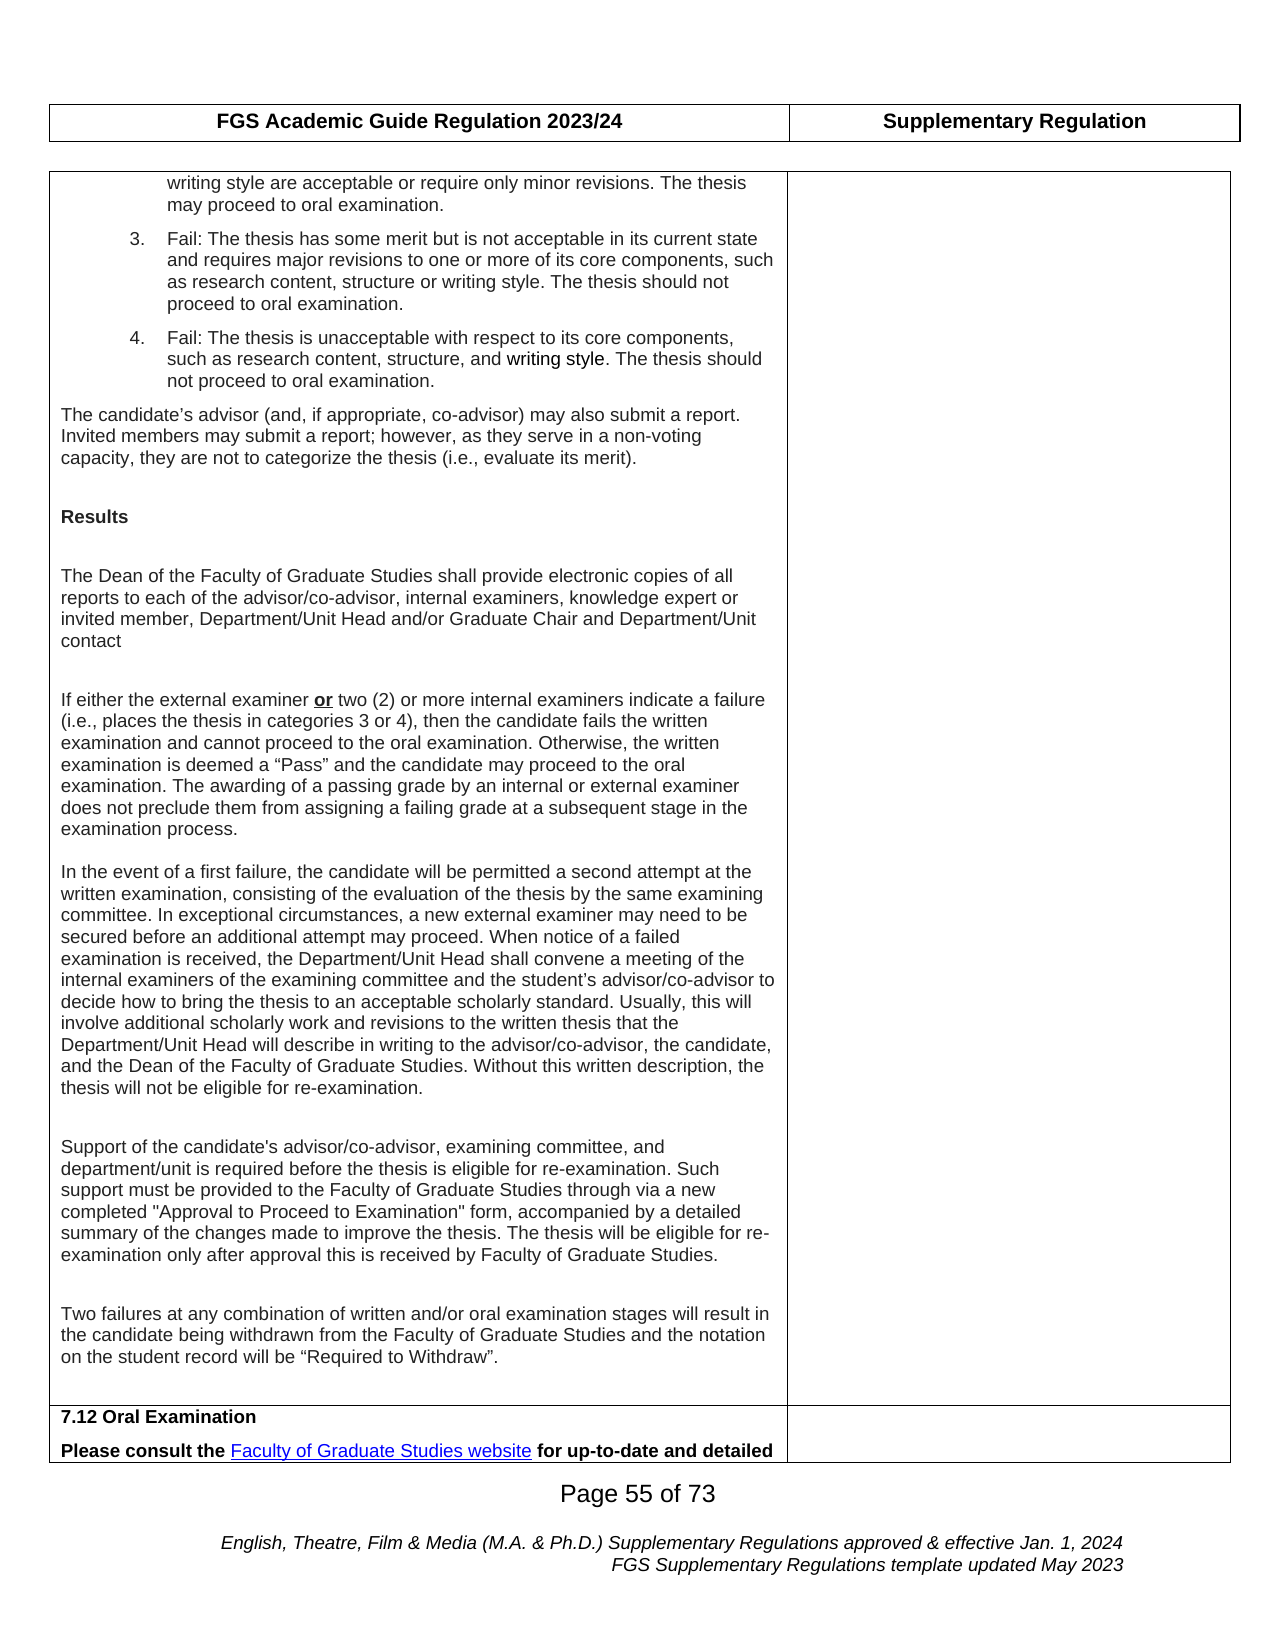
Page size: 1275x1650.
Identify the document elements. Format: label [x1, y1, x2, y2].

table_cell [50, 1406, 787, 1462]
table_cell [788, 1406, 1230, 1462]
table_cell [50, 172, 787, 1405]
table_cell [788, 172, 1230, 1405]
